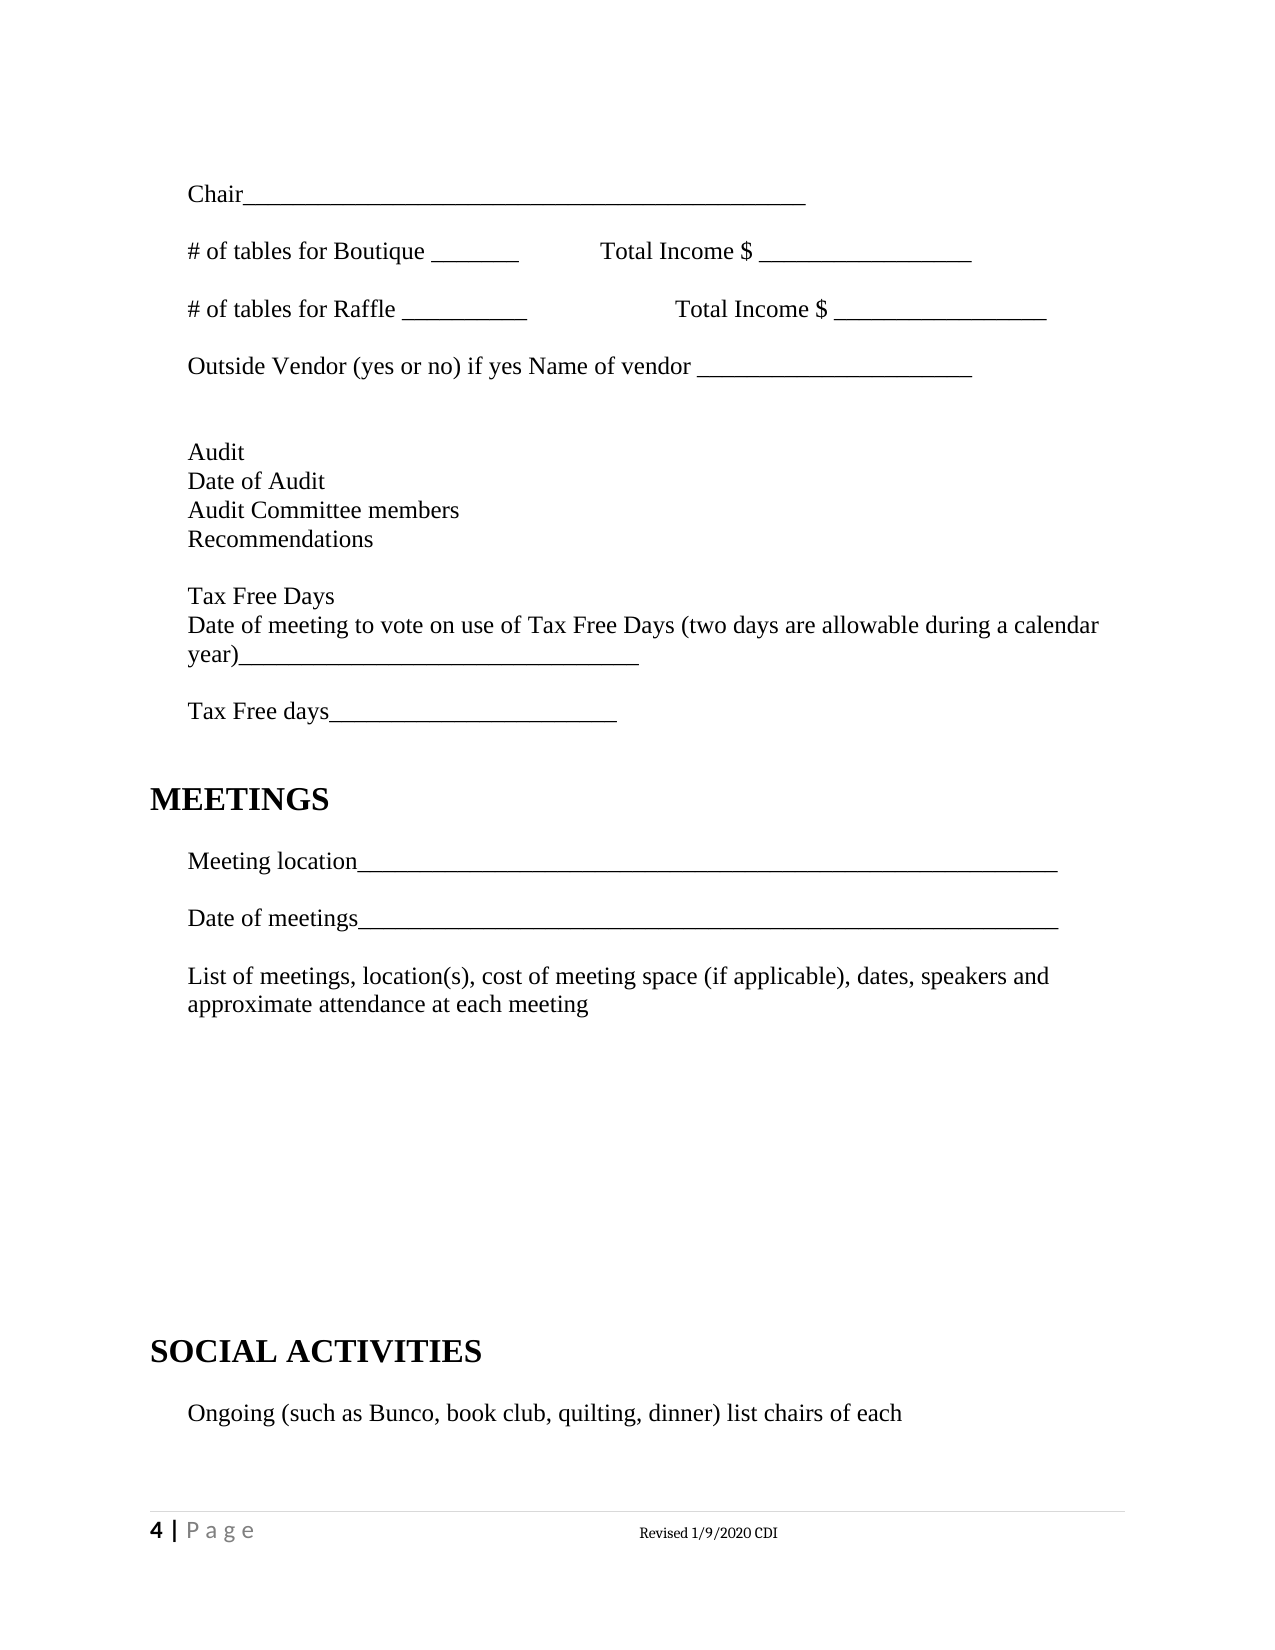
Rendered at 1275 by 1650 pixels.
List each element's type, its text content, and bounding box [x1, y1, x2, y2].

text Ongoing (such as Bunco, book club, quilting, dinner) list chairs of each [187, 1398, 1125, 1427]
text # of tables for Raffle __________ Total Income $ _________________ [187, 294, 1125, 322]
text # of tables for Boutique _______ Total Income $ _________________ [187, 236, 1125, 265]
text Audit [187, 437, 1125, 466]
text Recommendations [187, 524, 1125, 552]
text List of meetings, location(s), cost of meeting space (if applicable), dates, speakers and approximate attendance at each meeting [187, 961, 1125, 1018]
text Outside Vendor (yes or no) if yes Name of vendor ______________________ [187, 351, 1125, 380]
text Tax Free days_______________________ [187, 696, 1125, 725]
subtitle SOCIAL ACTIVITIES [150, 1331, 1125, 1369]
subtitle MEETINGS [150, 779, 1125, 817]
text Date of meetings________________________________________________________ [187, 903, 1125, 932]
text Tax Free Days [187, 581, 1125, 610]
text Meeting location________________________________________________________ [187, 846, 1125, 874]
text Date of Audit [187, 466, 1125, 495]
text Chair_____________________________________________ [187, 179, 1125, 207]
text Date of meeting to vote on use of Tax Free Days (two days are allowable during a calendar year)________________________________ [187, 610, 1125, 667]
text Audit Committee members [187, 495, 1125, 524]
